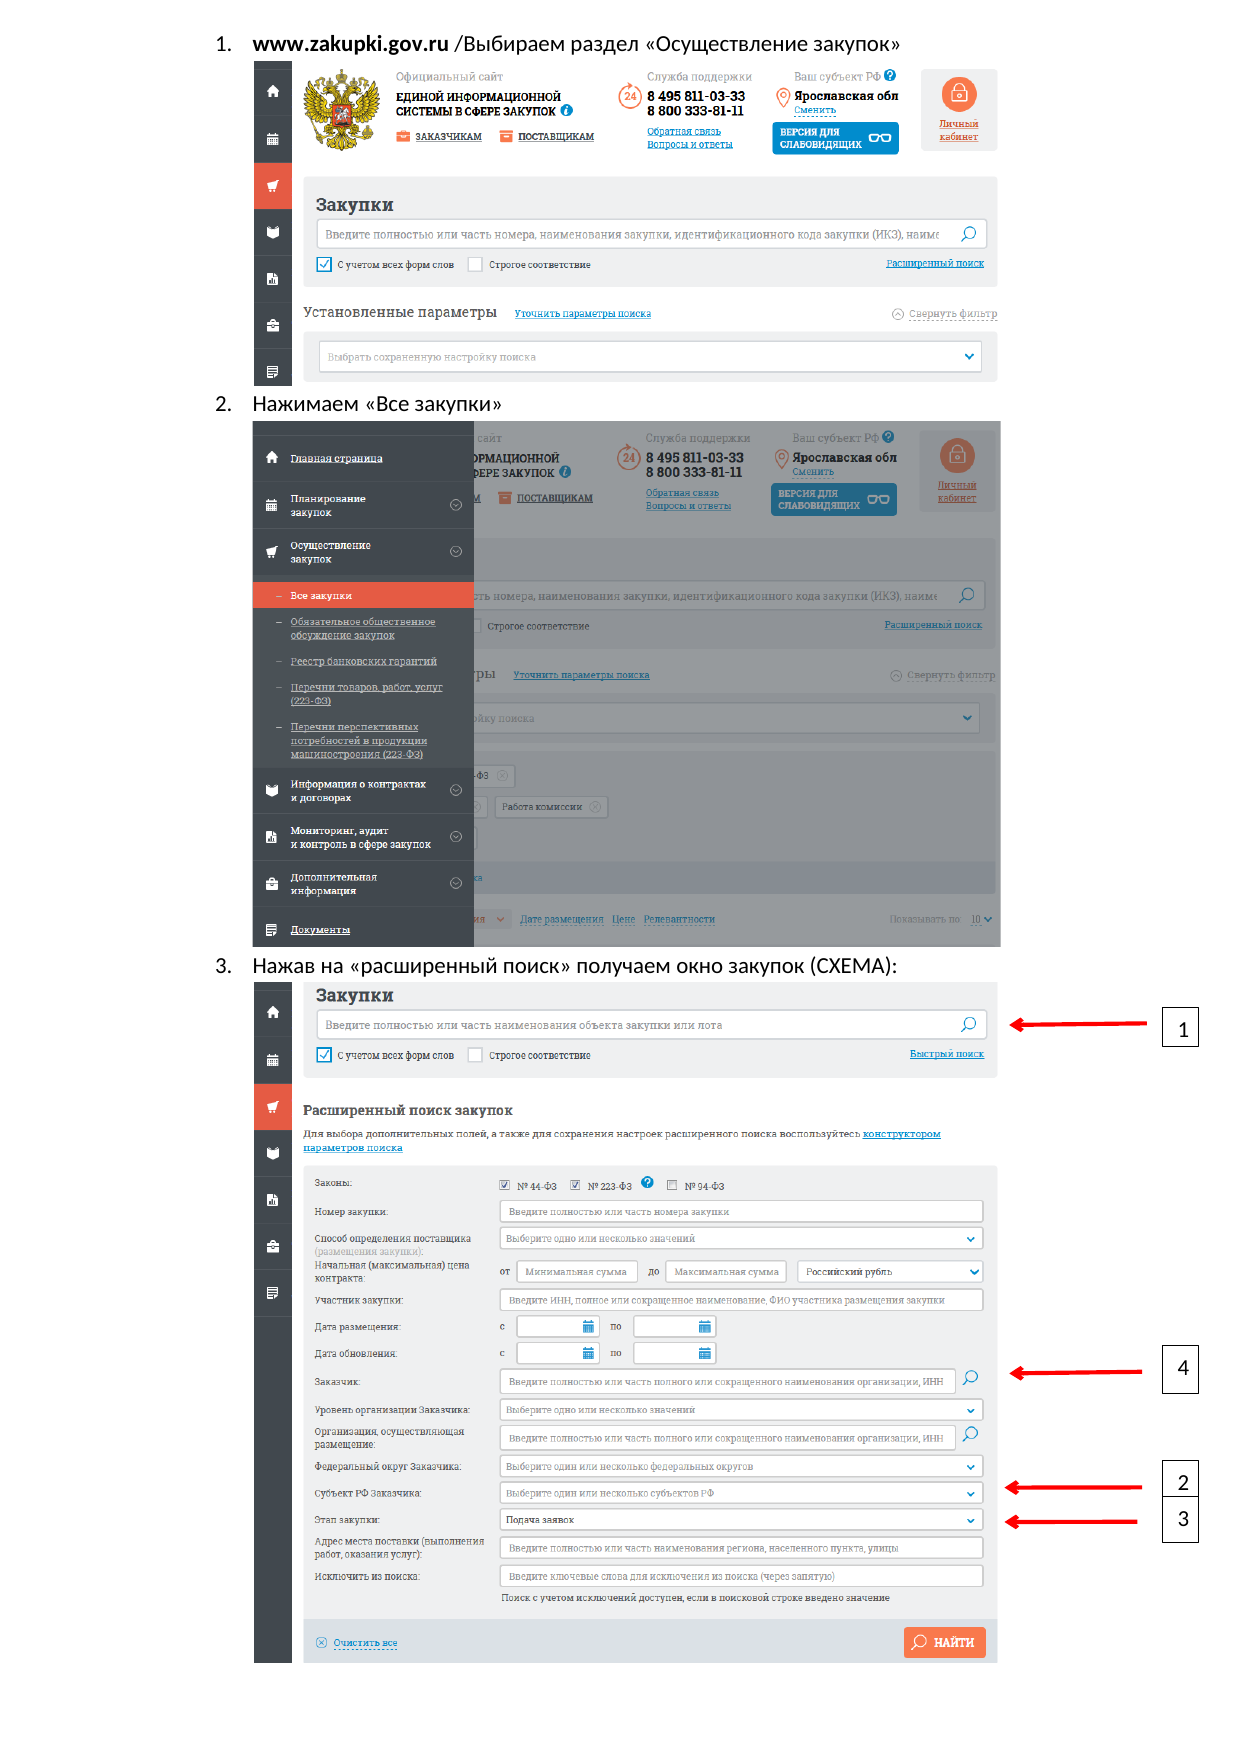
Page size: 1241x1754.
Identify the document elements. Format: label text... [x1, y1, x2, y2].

picture [252, 61, 1010, 386]
list www.zakupki.gov.ru /Выбираем раздел «Осуществление закупок» [215, 29, 1152, 58]
list Нажимаем «Все закупки» [215, 389, 1152, 417]
list Нажав на «расширенный поиск» получаем окно закупок (СХЕМА): [215, 951, 1152, 979]
picture [252, 982, 1006, 1663]
picture [252, 421, 1001, 947]
